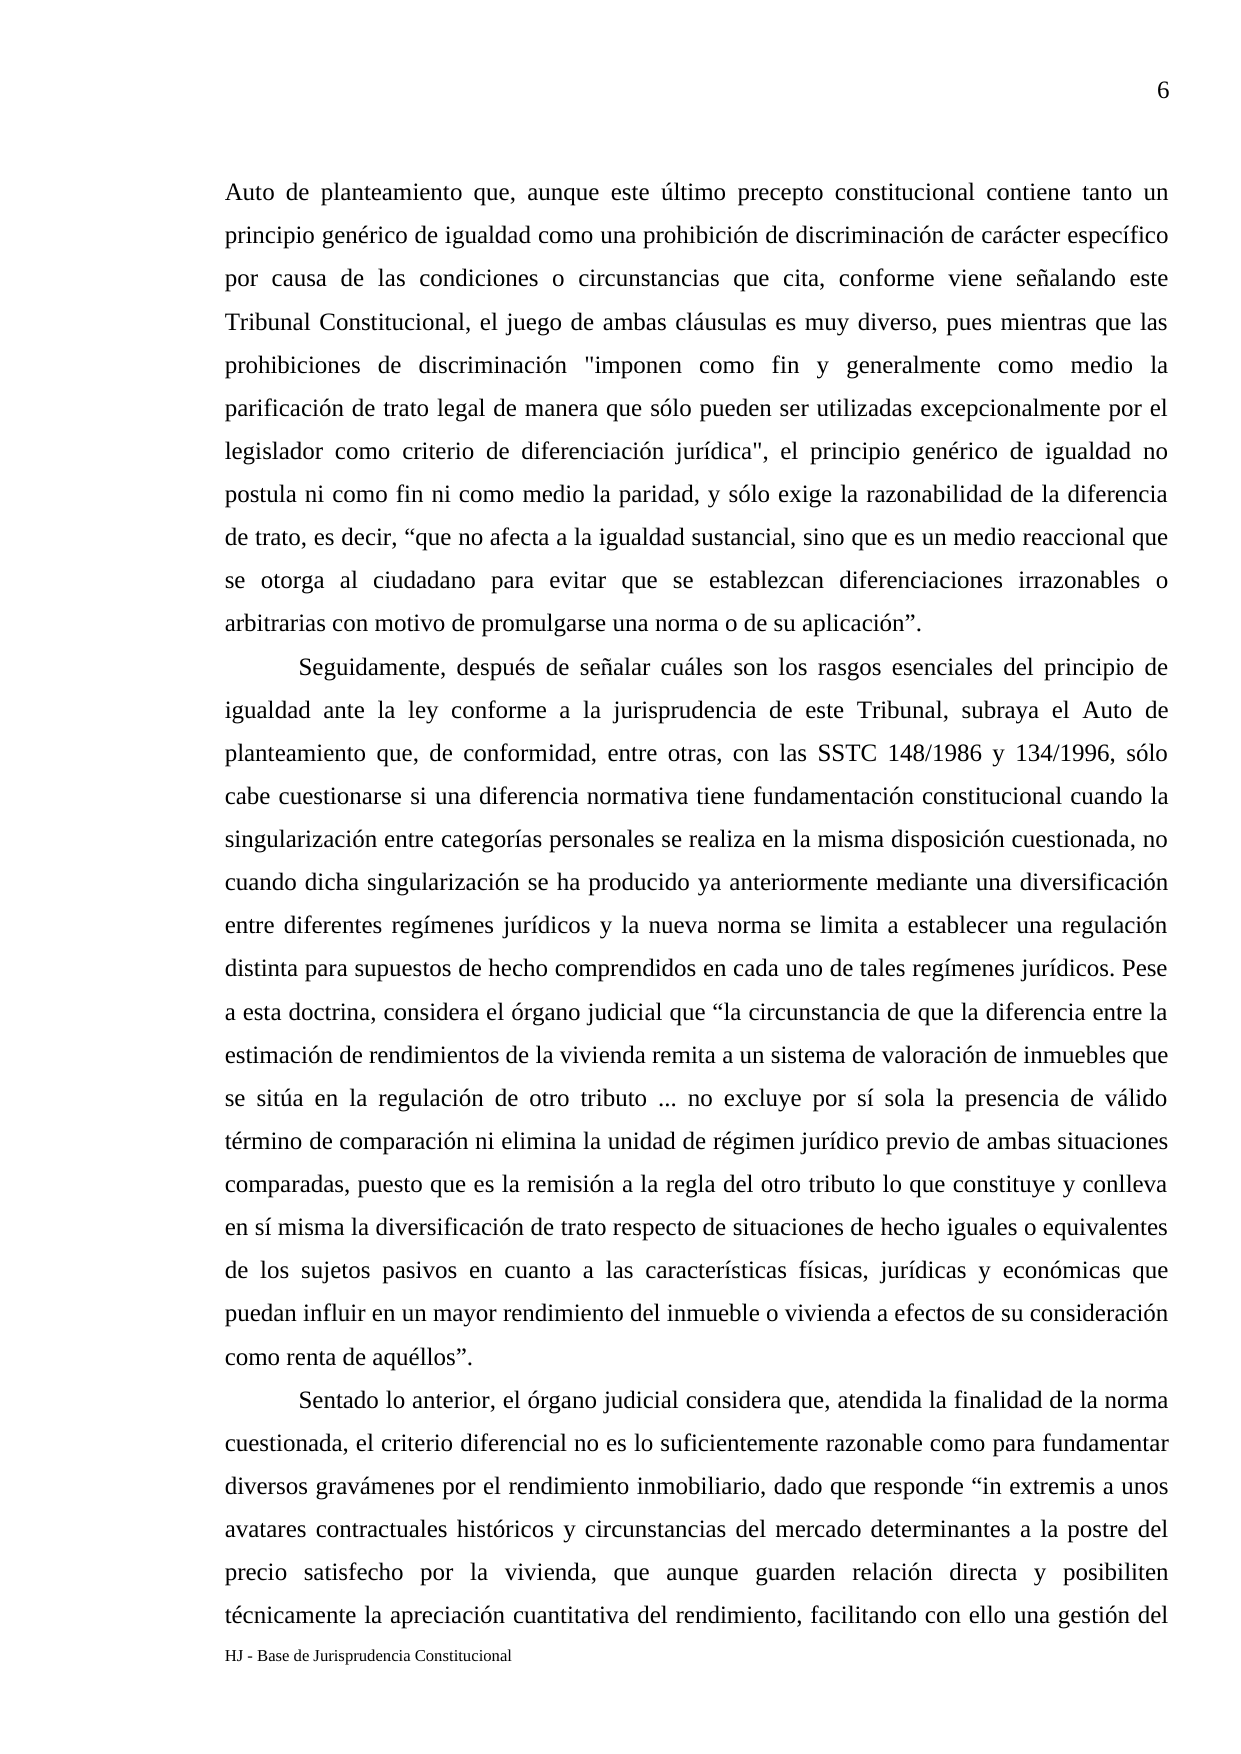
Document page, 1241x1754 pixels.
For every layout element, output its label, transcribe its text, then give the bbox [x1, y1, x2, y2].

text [224, 1385, 1169, 1629]
text Seguidamente, después de señalar cuáles son los rasgos esenciales del principio de igualdad ante la ley conforme a la jurisprudencia de este Tribunal, subraya el Auto de planteamiento que, de conformidad, entre otras, con las SSTC 148/1986 y 134/1996, sólo cabe cuestionarse si una diferencia normativa tiene fundamentación constitucional cuando la singularización entre categorías personales se realiza en la misma disposición cuestionada, no cuando dicha singularización se ha producido ya anteriormente mediante una diversificación entre diferentes regímenes jurídicos y la nueva norma se limita a establecer una regulación distinta para supuestos de hecho comprendidos en cada uno de tales regímenes jurídicos. Pese a esta doctrina, considera el órgano judicial que “la circunstancia de que la diferencia entre la estimación de rendimientos de la vivienda remita a un sistema de valoración de inmuebles que se sitúa en la regulación de otro tributo ... no excluye por sí sola la presencia de válido término de comparación ni elimina la unidad de régimen jurídico previo de ambas situaciones comparadas, puesto que es la remisión a la regla del otro tributo lo que constituye y conlleva en sí misma la diversificación de trato respecto de situaciones de hecho iguales o equivalentes de los sujetos pasivos en cuanto a las características físicas, jurídicas y económicas que puedan influir en un mayor rendimiento del inmueble o vivienda a efectos de su consideración como renta de aquéllos”. [224, 652, 1169, 1370]
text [224, 177, 1169, 637]
